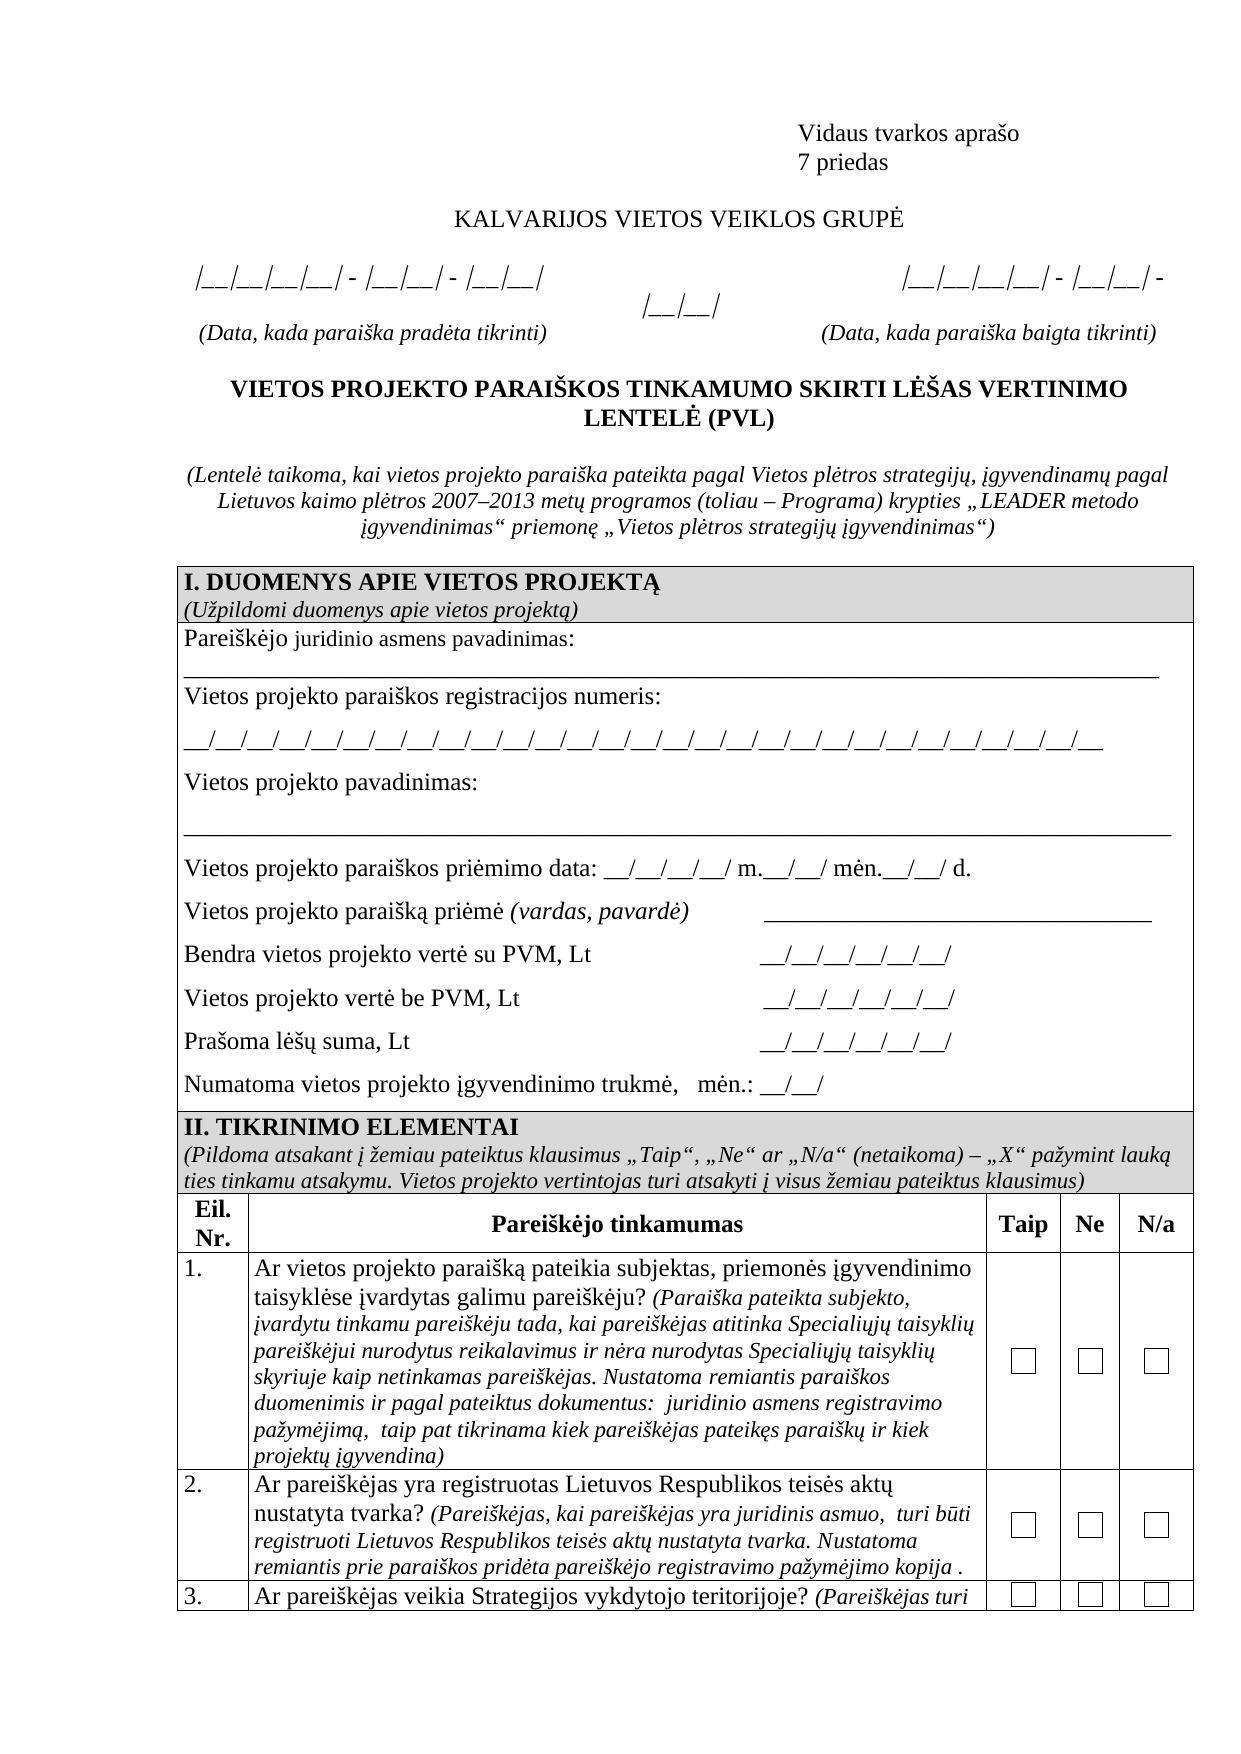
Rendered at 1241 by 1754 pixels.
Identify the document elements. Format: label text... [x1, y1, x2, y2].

table_cell Eil. Nr. [178, 1194, 248, 1252]
table_cell [987, 1470, 1060, 1580]
table_cell Pareiškėjo tinkamumas [249, 1194, 986, 1252]
text VIETOS PROJEKTO PARAIŠKOS TINKAMUMO SKIRTI LĖŠAS VERTINIMO LENTELĖ (PVL) [177, 374, 1181, 432]
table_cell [249, 1581, 986, 1609]
text ____ - __ - __ ____ - __ - __ [177, 262, 1181, 319]
table_cell [1061, 1253, 1119, 1468]
table_cell Ar pareiškėjas yra registruotas Lietuvos Respublikos teisės aktų nustatyta tvarka? (Pareiškėjas, kai pareiškėjas yra juridinis asmuo, turi būti registruoti Lietuvos Respublikos teisės aktų nustatyta tvarka. Nustatoma remiantis prie paraiškos pridėta pareiškėjo registravimo pažymėjimo kopija . [249, 1470, 986, 1580]
text (Lentelė taikoma, kai vietos projekto paraiška pateikta pagal Vietos plėtros strategijų, įgyvendinamų pagal Lietuvos kaimo plėtros 2007–2013 metų programos (toliau – Programa) krypties „Leader metodo įgyvendinimas“ priemonę „Vietos plėtros strategijų įgyvendinimas“) [177, 461, 1181, 540]
text (Data, kada paraiška pradėta tikrinti) (Data, kada paraiška baigta tikrinti) [177, 319, 1181, 346]
table_cell Pareiškėjo juridinio asmens pavadinimas: ______________________________________________________________________________ Vietos projekto paraiškos registracijos numeris: __/__/__/__/__/__/__/__/__/__/__/__/__/__/__/__/__/__/__/__/__/__/__/__/__/__/__/__/__ Vietos projekto pavadinimas: _______________________________________________________________________________ Vietos projekto paraiškos priėmimo data: __/__/__/__/ m.__/__/ mėn.__/__/ d. Vietos projekto paraišką priėmė (vardas, pavardė) _______________________________ Bendra vietos projekto vertė su PVM, Lt __/__/__/__/__/__/ Vietos projekto vertė be PVM, Lt __/__/__/__/__/__/ Prašoma lėšų suma, Lt __/__/__/__/__/__/ Numatoma vietos projekto įgyvendinimo trukmė, mėn.: __/__/ [178, 623, 1193, 1111]
table_cell [1120, 1581, 1193, 1609]
table_cell [1120, 1470, 1193, 1580]
table_cell N/a [1120, 1194, 1193, 1252]
table_cell [1061, 1581, 1119, 1609]
text 7 priedas [177, 147, 1181, 176]
table_cell Taip [987, 1194, 1060, 1252]
table_cell [1061, 1470, 1119, 1580]
table_cell [987, 1581, 1060, 1609]
table_cell 3. [178, 1581, 248, 1609]
table_cell II. TIKRINIMO ELEMENTAI (Pildoma atsakant į žemiau pateiktus klausimus „Taip“, „Ne“ ar „N/a“ (netaikoma) – „X“ pažymint lauką ties tinkamu atsakymu. Vietos projekto vertintojas turi atsakyti į visus žemiau pateiktus klausimus) [178, 1112, 1193, 1193]
table_cell 2. [178, 1470, 248, 1580]
text KALVARIJOS VIETOS VEIKLOS GRUPĖ [177, 204, 1181, 233]
table_cell [987, 1253, 1060, 1468]
table_header I. DUOMENYS APIE VIETOS PROJEKTĄ (Užpildomi duomenys apie vietos projektą) [178, 567, 1193, 622]
text Vidaus tvarkos aprašo [177, 118, 1181, 147]
table_cell [1120, 1253, 1193, 1468]
table_cell 1. [178, 1253, 248, 1468]
table_cell Ne [1061, 1194, 1119, 1252]
table_cell Ar vietos projekto paraišką pateikia subjektas, priemonės įgyvendinimo taisyklėse įvardytas galimu pareiškėju? (Paraiška pateikta subjekto, įvardytu tinkamu pareiškėju tada, kai pareiškėjas atitinka Specialiųjų taisyklių pareiškėjui nurodytus reikalavimus ir nėra nurodytas Specialiųjų taisyklių skyriuje kaip netinkamas pareiškėjas. Nustatoma remiantis paraiškos duomenimis ir pagal pateiktus dokumentus: juridinio asmens registravimo pažymėjimą, taip pat tikrinama kiek pareiškėjas pateikęs paraiškų ir kiek projektų įgyvendina) [249, 1253, 986, 1468]
